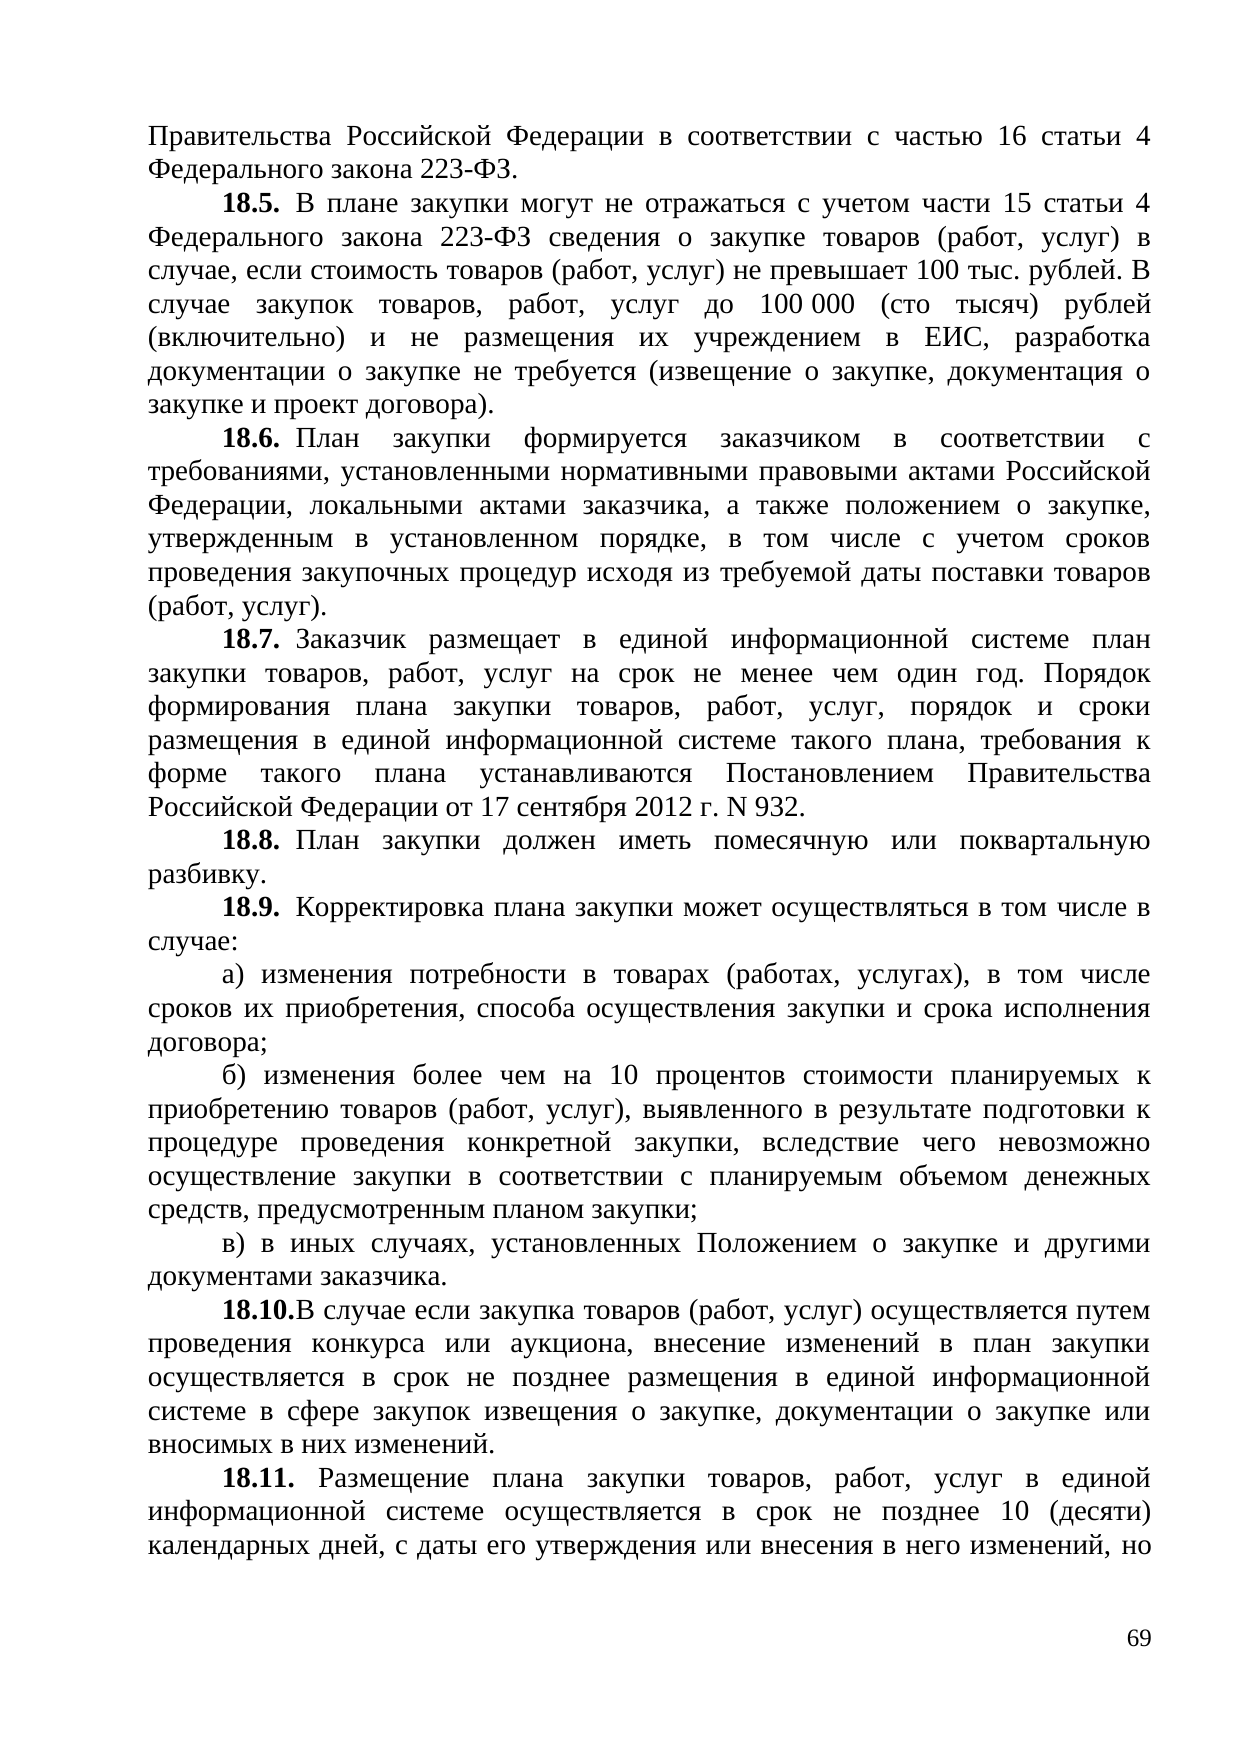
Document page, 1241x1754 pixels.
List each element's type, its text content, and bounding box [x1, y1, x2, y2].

list Корректировка плана закупки может осуществляться в том числе в случае: [148, 889, 1152, 957]
list В случае если закупка товаров (работ, услуг) осуществляется путем проведения конкурса или аукциона, внесение изменений в план закупки осуществляется в срок не позднее размещения в единой информационной системе в сфере закупок извещения о закупке, документации о закупке или вносимых в них изменений. [148, 1292, 1152, 1460]
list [148, 1460, 1152, 1560]
list План закупки формируется заказчиком в соответствии с требованиями, установленными нормативными правовыми актами Российской Федерации, локальными актами заказчика, а также положением о закупке, утвержденным в установленном порядке, в том числе с учетом сроков проведения закупочных процедур исходя из требуемой даты поставки товаров (работ, услуг). [148, 420, 1152, 621]
list Заказчик размещает в единой информационной системе план закупки товаров, работ, услуг на срок не менее чем один год. Порядок формирования плана закупки товаров, работ, услуг, порядок и сроки размещения в единой информационной системе такого плана, требования к форме такого плана устанавливаются Постановлением Правительства Российской Федерации от 17 сентября 2012 г. N 932. [148, 621, 1152, 822]
list в) в иных случаях, установленных Положением о закупке и другими документами заказчика. [148, 1225, 1152, 1292]
list План закупки должен иметь помесячную или поквартальную разбивку. [148, 822, 1152, 889]
list В плане закупки могут не отражаться с учетом части 15 статьи 4 Федерального закона 223-ФЗ сведения о закупке товаров (работ, услуг) в случае, если стоимость товаров (работ, услуг) не превышает 100 тыс. рублей. В случае закупок товаров, работ, услуг до 100 000 (сто тысяч) рублей (включительно) и не размещения их учреждением в ЕИС, разработка документации о закупке не требуется (извещение о закупке, документация о закупке и проект договора). [148, 185, 1152, 420]
list а) изменения потребности в товарах (работах, услугах), в том числе сроков их приобретения, способа осуществления закупки и срока исполнения договора; [148, 957, 1152, 1057]
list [148, 118, 1152, 185]
list б) изменения более чем на 10 процентов стоимости планируемых к приобретению товаров (работ, услуг), выявленного в результате подготовки к процедуре проведения конкретной закупки, вследствие чего невозможно осуществление закупки в соответствии с планируемым объемом денежных средств, предусмотренным планом закупки; [148, 1057, 1152, 1225]
